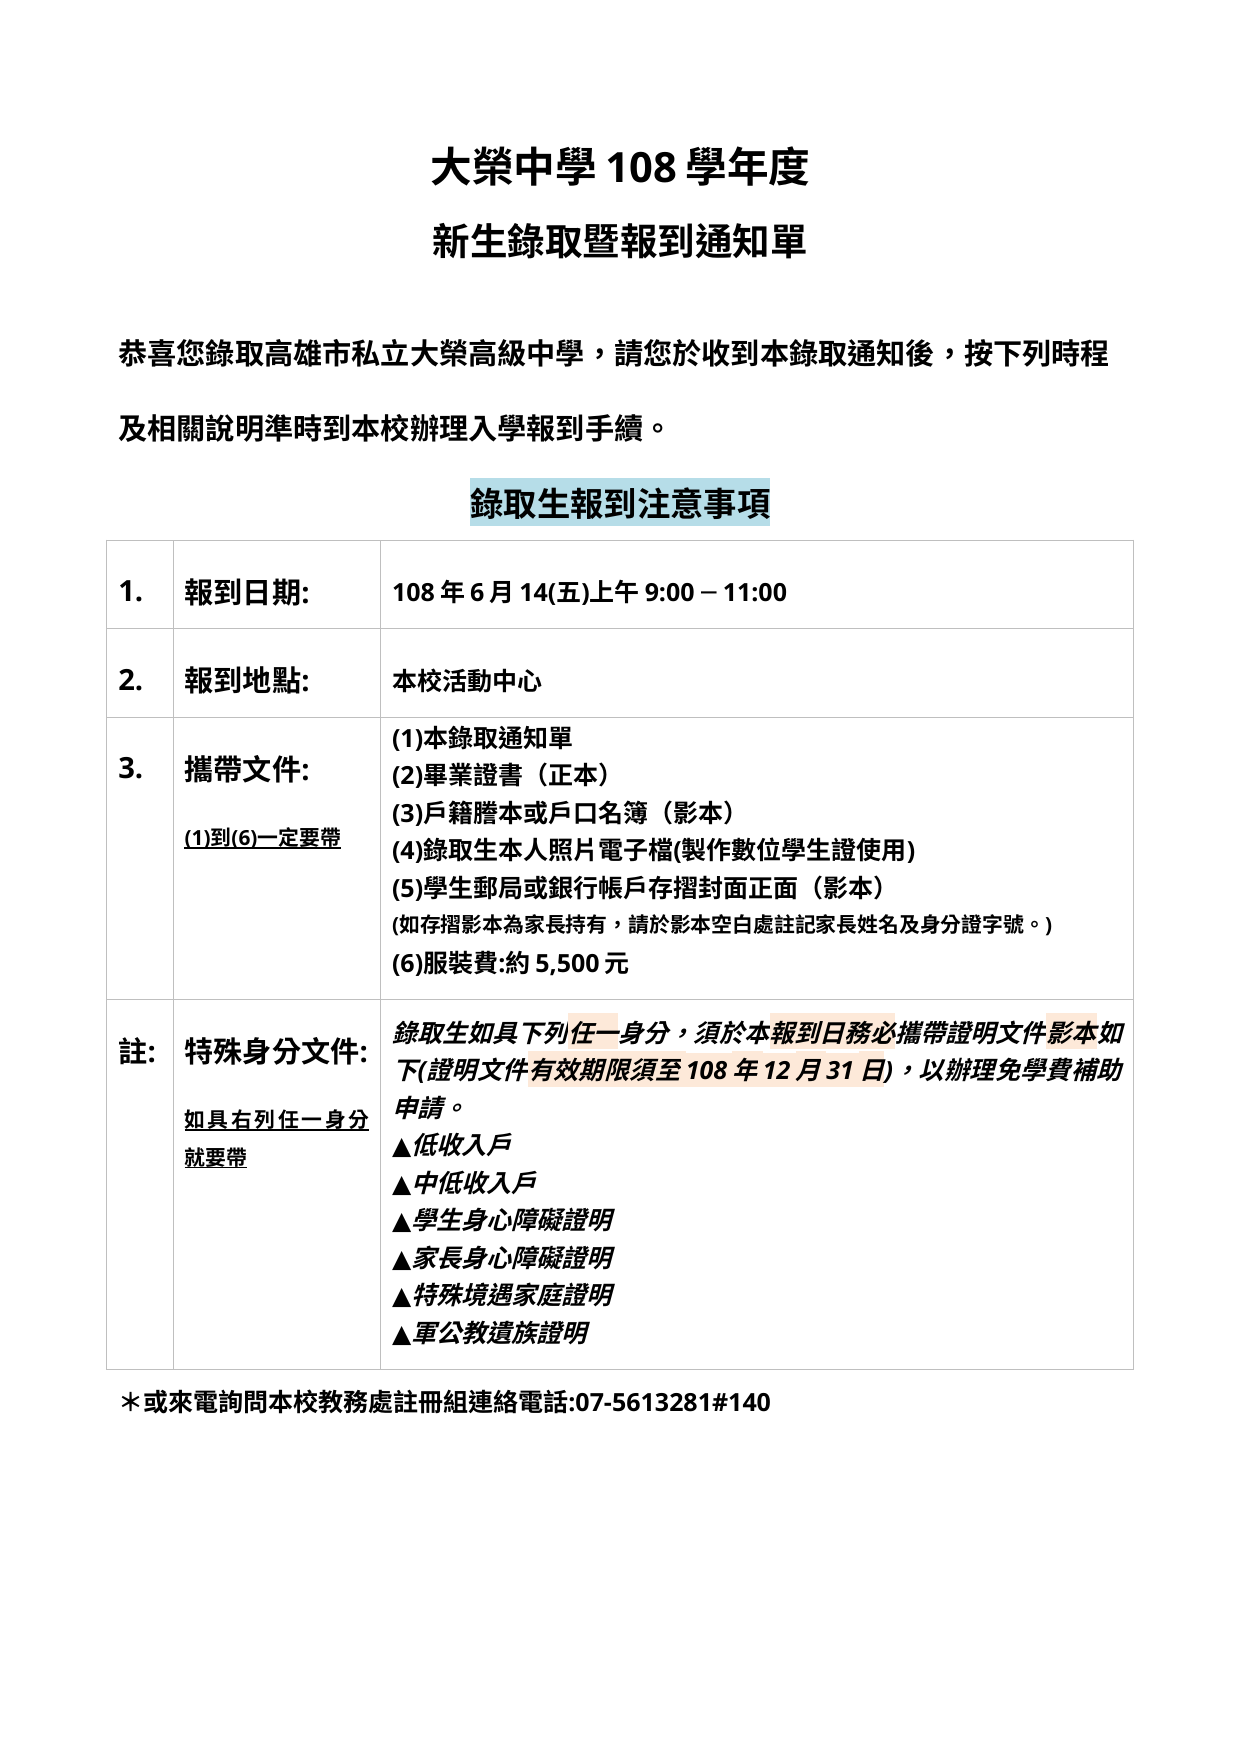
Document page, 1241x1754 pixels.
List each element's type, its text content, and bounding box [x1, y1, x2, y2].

text 恭喜您錄取高雄市私立大榮高級中學，請您於收到本錄取通知後，按下列時程及相關說明準時到本校辦理入學報到手續。 [118, 314, 1122, 464]
text 錄取生報到注意事項 [118, 464, 1122, 539]
table_header 報到日期: [174, 541, 380, 628]
table_cell (1)本錄取通知單 (2)畢業證書（正本） (3)戶籍謄本或戶口名簿（影本） (4)錄取生本人照片電子檔(製作數位學生證使用) (5)學生郵局或銀行帳戶存摺封面正面（影本） (如存摺影本為家長持有，請於影本空白處註記家長姓名及身分證字號。) (6)服裝費:約5,500元 [381, 718, 1133, 999]
table_header 1. [107, 541, 173, 628]
table_cell 報到地點: [174, 629, 380, 717]
text ＊或來電詢問本校教務處註冊組連絡電話:07-5613281#140 [118, 1382, 1122, 1420]
table_cell 錄取生如具下列任一身分，須於本報到日務必攜帶證明文件影本如下(證明文件有效期限須至108年12月31日)，以辦理免學費補助申請。 ▲低收入戶 ▲中低收入戶 ▲學生身心障礙證明 ▲家長身心障礙證明 ▲特殊境遇家庭證明 ▲軍公教遺族證明 [381, 1000, 1133, 1369]
table_header 108年6月14(五)上午9:00 ─ 11:00 [381, 541, 1133, 628]
table_cell 3. [107, 718, 173, 999]
table_cell 註: [107, 1000, 173, 1369]
table_cell 特殊身分文件: 如具右列任一身分就要帶 [174, 1000, 380, 1369]
table_cell 本校活動中心 [381, 629, 1133, 717]
text 大榮中學108學年度 [118, 127, 1122, 202]
table_cell 2. [107, 629, 173, 717]
text 新生錄取暨報到通知單 [118, 202, 1122, 277]
table_cell 攜帶文件: (1)到(6)一定要帶 [174, 718, 380, 999]
